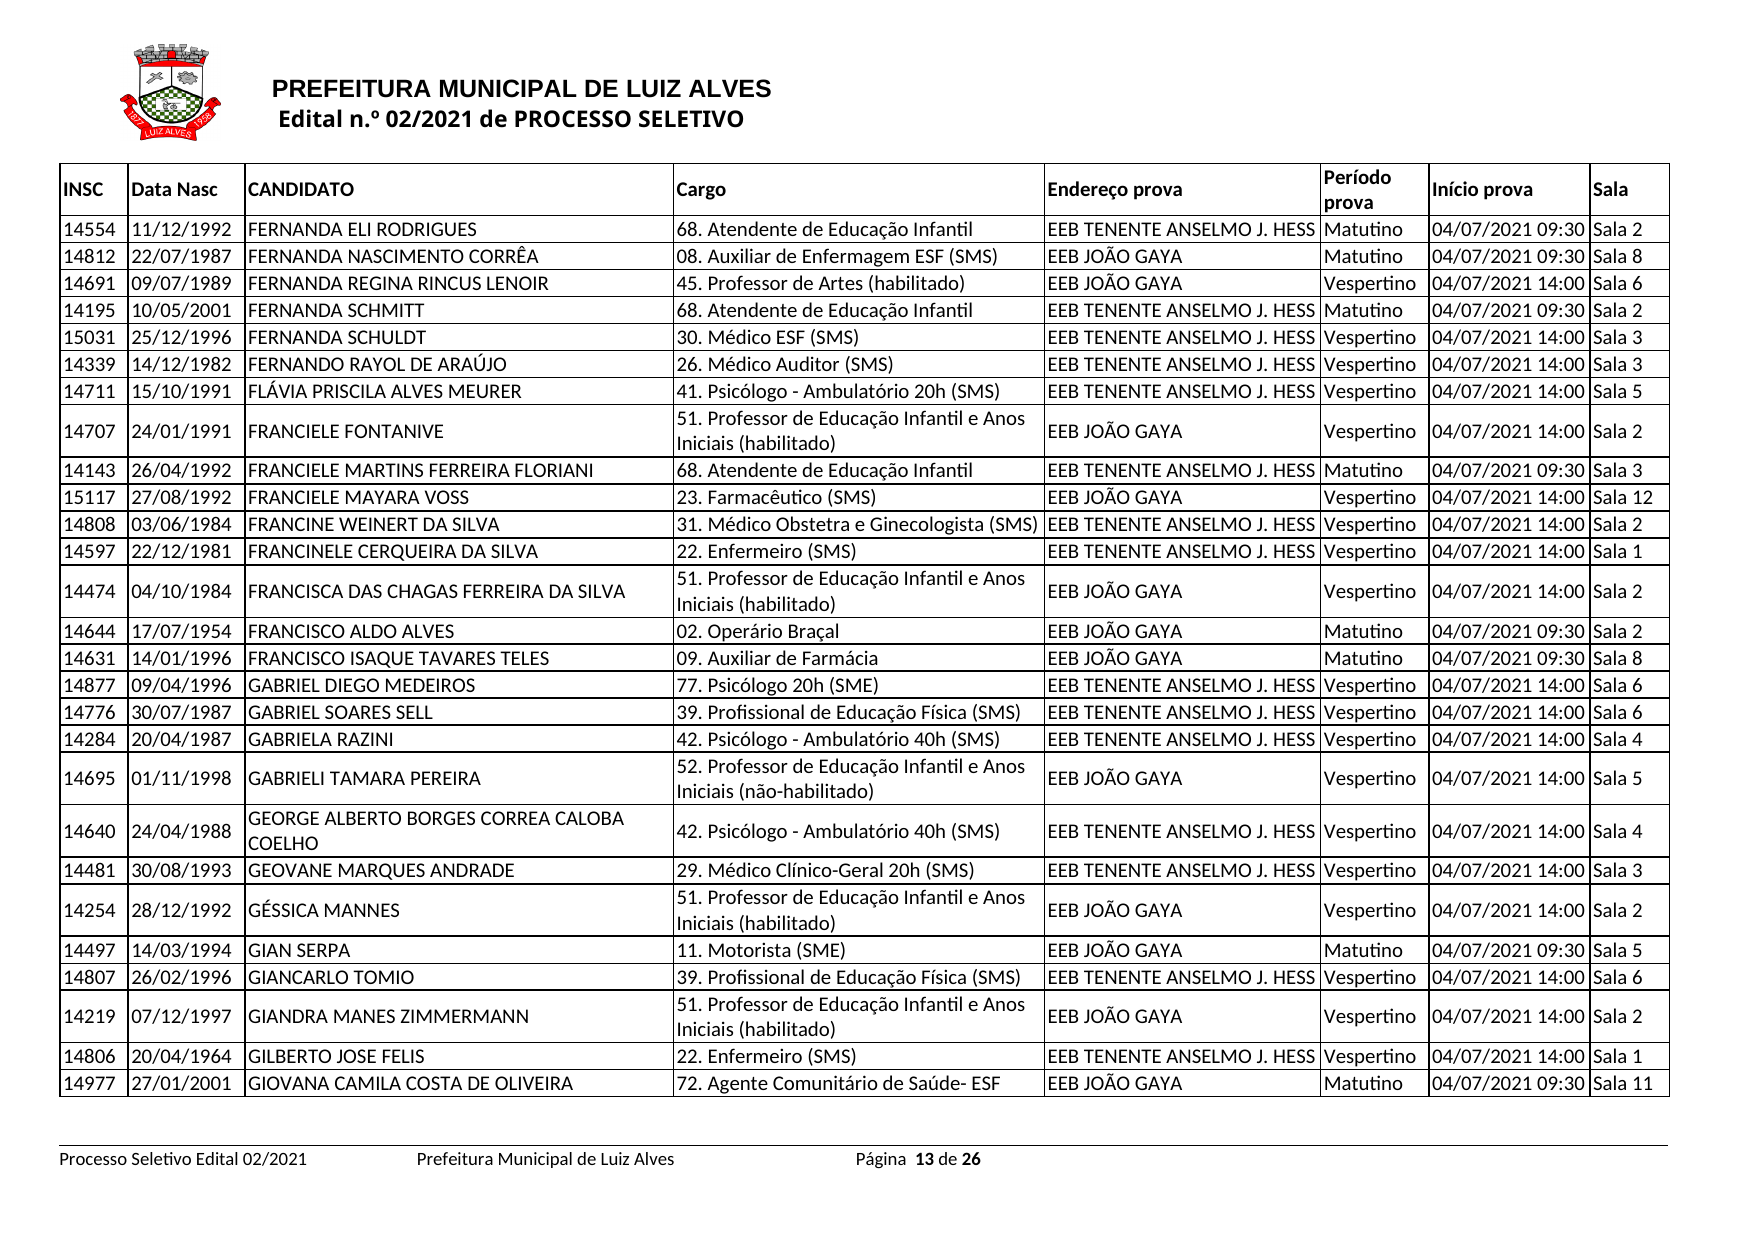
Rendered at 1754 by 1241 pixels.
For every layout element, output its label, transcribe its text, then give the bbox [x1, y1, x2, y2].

table_cell 30/08/1993 [129, 858, 244, 883]
table_cell 11. Motorista (SME) [674, 937, 1044, 962]
table_cell 26/02/1996 [129, 964, 244, 989]
table_cell Vespertino [1321, 991, 1428, 1042]
table_cell Sala 2 [1591, 991, 1669, 1042]
table_cell EEB TENENTE ANSELMO J. HESS [1045, 805, 1320, 856]
table_cell 14497 [61, 937, 127, 962]
table_cell 39. Profissional de Educação Física (SMS) [674, 964, 1044, 989]
table_cell 14808 [61, 512, 127, 537]
table_cell 10/05/2001 [129, 297, 244, 323]
table_cell 04/07/2021 14:00 [1430, 753, 1589, 804]
table_cell 24/04/1988 [129, 805, 244, 856]
table_cell 04/07/2021 14:00 [1430, 1043, 1589, 1069]
table_cell Sala 2 [1591, 885, 1669, 935]
table_cell 14481 [61, 858, 127, 883]
table_cell 14711 [61, 378, 127, 404]
table_cell Sala 6 [1591, 964, 1669, 989]
table_header Período prova [1321, 164, 1428, 215]
table_cell 09/07/1989 [129, 270, 244, 296]
table_cell 04/07/2021 09:30 [1430, 645, 1589, 670]
table_cell Matutino [1321, 618, 1428, 643]
table_cell 31. Médico Obstetra e Ginecologista (SMS) [674, 512, 1044, 537]
table_header INSC [61, 164, 127, 215]
table_header CANDIDATO [246, 164, 673, 215]
table_cell FERNANDA ELI RODRIGUES [246, 216, 673, 242]
table_cell Vespertino [1321, 512, 1428, 537]
table_cell EEB JOÃO GAYA [1045, 618, 1320, 643]
table_cell Sala 2 [1591, 297, 1669, 323]
table_cell 14807 [61, 964, 127, 989]
table_cell Matutino [1321, 243, 1428, 269]
table_cell GIAN SERPA [246, 937, 673, 962]
table_cell 68. Atendente de Educação Infantil [674, 297, 1044, 323]
table_cell 72. Agente Comunitário de Saúde- ESF 002-Ribeirão Máximo e Braço Serafim [674, 1070, 1044, 1096]
table_cell 15031 [61, 324, 127, 350]
table_cell EEB JOÃO GAYA [1045, 991, 1320, 1042]
table_cell 04/07/2021 14:00 [1430, 699, 1589, 724]
table_cell Vespertino [1321, 351, 1428, 377]
table_cell EEB TENENTE ANSELMO J. HESS [1045, 726, 1320, 751]
table_header Início prova [1430, 164, 1589, 215]
table_cell 23. Farmacêutico (SMS) [674, 485, 1044, 510]
table_header Cargo [674, 164, 1044, 215]
table_cell 17/07/1954 [129, 618, 244, 643]
table_cell FRANCISCA DAS CHAGAS FERREIRA DA SILVA [246, 566, 673, 616]
table_cell EEB TENENTE ANSELMO J. HESS [1045, 324, 1320, 350]
table_cell Vespertino [1321, 485, 1428, 510]
table_cell Vespertino [1321, 378, 1428, 404]
table_cell EEB TENENTE ANSELMO J. HESS [1045, 458, 1320, 483]
table_cell Sala 6 [1591, 672, 1669, 697]
table_cell 20/04/1964 [129, 1043, 244, 1069]
table_cell GABRIELI TAMARA PEREIRA [246, 753, 673, 804]
table_cell 30/07/1987 [129, 699, 244, 724]
table_cell Sala 4 [1591, 726, 1669, 751]
table_cell EEB JOÃO GAYA [1045, 885, 1320, 935]
table_cell 04/07/2021 09:30 [1430, 1070, 1589, 1096]
table_cell GIOVANA CAMILA COSTA DE OLIVEIRA [246, 1070, 673, 1096]
table_cell Sala 2 [1591, 216, 1669, 242]
table_cell 01/11/1998 [129, 753, 244, 804]
table_cell FRANCINE WEINERT DA SILVA [246, 512, 673, 537]
table_cell 09. Auxiliar de Farmácia [674, 645, 1044, 670]
table_cell Matutino [1321, 937, 1428, 962]
table_cell 04/07/2021 14:00 [1430, 539, 1589, 564]
table_cell 42. Psicólogo - Ambulatório 40h (SMS) [674, 726, 1044, 751]
table_cell 14776 [61, 699, 127, 724]
table_cell Vespertino [1321, 1043, 1428, 1069]
table_cell 51. Professor de Educação Infantil e Anos Iniciais (habilitado) [674, 885, 1044, 935]
table_cell EEB TENENTE ANSELMO J. HESS [1045, 216, 1320, 242]
table_cell 25/12/1996 [129, 324, 244, 350]
table_cell EEB TENENTE ANSELMO J. HESS [1045, 351, 1320, 377]
table_cell GABRIEL DIEGO MEDEIROS [246, 672, 673, 697]
table_cell Vespertino [1321, 858, 1428, 883]
table_cell Vespertino [1321, 539, 1428, 564]
table_cell 15117 [61, 485, 127, 510]
table_cell 04/07/2021 14:00 [1430, 512, 1589, 537]
table_cell EEB JOÃO GAYA [1045, 645, 1320, 670]
table_cell Sala 8 [1591, 645, 1669, 670]
table_cell 04/07/2021 14:00 [1430, 991, 1589, 1042]
table_cell EEB JOÃO GAYA [1045, 485, 1320, 510]
table_cell 22. Enfermeiro (SMS) [674, 539, 1044, 564]
table_cell FRANCIELE MARTINS FERREIRA FLORIANI [246, 458, 673, 483]
table_cell 77. Psicólogo 20h (SME) [674, 672, 1044, 697]
table_cell Vespertino [1321, 699, 1428, 724]
table_cell EEB JOÃO GAYA [1045, 753, 1320, 804]
table_cell 14219 [61, 991, 127, 1042]
table_cell 51. Professor de Educação Infantil e Anos Iniciais (habilitado) [674, 566, 1044, 616]
table_cell EEB TENENTE ANSELMO J. HESS [1045, 672, 1320, 697]
table_cell FRANCISCO ISAQUE TAVARES TELES [246, 645, 673, 670]
table_cell EEB TENENTE ANSELMO J. HESS [1045, 699, 1320, 724]
table_cell Sala 1 [1591, 539, 1669, 564]
table_cell 04/07/2021 09:30 [1430, 243, 1589, 269]
table_cell 14254 [61, 885, 127, 935]
table_cell 27/01/2001 [129, 1070, 244, 1096]
table_cell Sala 2 [1591, 618, 1669, 643]
table_cell 14707 [61, 405, 127, 456]
table_cell 14812 [61, 243, 127, 269]
table_cell Vespertino [1321, 566, 1428, 616]
table_cell EEB JOÃO GAYA [1045, 270, 1320, 296]
table_cell Vespertino [1321, 726, 1428, 751]
table_cell Sala 5 [1591, 937, 1669, 962]
table_cell 14597 [61, 539, 127, 564]
table_header Endereço prova [1045, 164, 1320, 215]
table_cell GIANDRA MANES ZIMMERMANN [246, 991, 673, 1042]
table_cell EEB TENENTE ANSELMO J. HESS [1045, 539, 1320, 564]
table_cell Vespertino [1321, 405, 1428, 456]
table_cell FRANCISCO ALDO ALVES [246, 618, 673, 643]
table_cell 04/07/2021 14:00 [1430, 672, 1589, 697]
table_cell 14339 [61, 351, 127, 377]
table_cell Sala 4 [1591, 805, 1669, 856]
table_cell FERNANDA SCHULDT [246, 324, 673, 350]
table_cell Matutino [1321, 216, 1428, 242]
table_cell 29. Médico Clínico-Geral 20h (SMS) [674, 858, 1044, 883]
table_cell FRANCIELE FONTANIVE [246, 405, 673, 456]
table_cell 26/04/1992 [129, 458, 244, 483]
table_cell Sala 2 [1591, 405, 1669, 456]
table_cell 68. Atendente de Educação Infantil [674, 216, 1044, 242]
table_cell 02. Operário Braçal [674, 618, 1044, 643]
table_cell Vespertino [1321, 805, 1428, 856]
table_cell 14/03/1994 [129, 937, 244, 962]
table_cell 04/07/2021 14:00 [1430, 726, 1589, 751]
table_cell 30. Médico ESF (SMS) [674, 324, 1044, 350]
table_cell 39. Profissional de Educação Física (SMS) [674, 699, 1044, 724]
table_cell 04/07/2021 09:30 [1430, 618, 1589, 643]
table_cell Vespertino [1321, 885, 1428, 935]
table_cell 14644 [61, 618, 127, 643]
table_cell 11/12/1992 [129, 216, 244, 242]
table_cell Vespertino [1321, 324, 1428, 350]
table_cell Sala 3 [1591, 458, 1669, 483]
table_cell EEB JOÃO GAYA [1045, 1070, 1320, 1096]
table_cell 04/07/2021 14:00 [1430, 405, 1589, 456]
table_cell 04/07/2021 14:00 [1430, 378, 1589, 404]
table_cell Matutino [1321, 1070, 1428, 1096]
table_cell 14977 [61, 1070, 127, 1096]
table_cell 14877 [61, 672, 127, 697]
table_cell Vespertino [1321, 964, 1428, 989]
table_cell Sala 2 [1591, 566, 1669, 616]
table_cell Sala 3 [1591, 858, 1669, 883]
table_cell 14143 [61, 458, 127, 483]
table_cell 14554 [61, 216, 127, 242]
table_cell 04/07/2021 09:30 [1430, 297, 1589, 323]
table_cell FERNANDA REGINA RINCUS LENOIR [246, 270, 673, 296]
table_cell 14195 [61, 297, 127, 323]
table_cell GABRIELA RAZINI [246, 726, 673, 751]
table_cell Sala 1 [1591, 1043, 1669, 1069]
table_cell EEB JOÃO GAYA [1045, 243, 1320, 269]
table_cell 04/10/1984 [129, 566, 244, 616]
table_cell Sala 12 [1591, 485, 1669, 510]
table_cell 04/07/2021 14:00 [1430, 485, 1589, 510]
table_cell 14/12/1982 [129, 351, 244, 377]
table_cell 14631 [61, 645, 127, 670]
table_cell 14474 [61, 566, 127, 616]
table_cell Sala 3 [1591, 351, 1669, 377]
table_cell 04/07/2021 09:30 [1430, 458, 1589, 483]
table_cell FERNANDO RAYOL DE ARAÚJO [246, 351, 673, 377]
table_cell 42. Psicólogo - Ambulatório 40h (SMS) [674, 805, 1044, 856]
table_cell Matutino [1321, 645, 1428, 670]
table_cell FRANCINELE CERQUEIRA DA SILVA [246, 539, 673, 564]
table_cell EEB TENENTE ANSELMO J. HESS [1045, 1043, 1320, 1069]
table_cell 14284 [61, 726, 127, 751]
picture [120, 44, 221, 141]
table_cell Sala 2 [1591, 512, 1669, 537]
table_cell 03/06/1984 [129, 512, 244, 537]
table_cell 04/07/2021 14:00 [1430, 885, 1589, 935]
table_cell Sala 6 [1591, 699, 1669, 724]
table_header Data Nasc [129, 164, 244, 215]
table_cell Sala 3 [1591, 324, 1669, 350]
table_cell 24/01/1991 [129, 405, 244, 456]
table_cell 20/04/1987 [129, 726, 244, 751]
table_cell 04/07/2021 14:00 [1430, 858, 1589, 883]
table_cell EEB TENENTE ANSELMO J. HESS [1045, 378, 1320, 404]
table_cell 22/12/1981 [129, 539, 244, 564]
table_cell Matutino [1321, 458, 1428, 483]
table_cell EEB TENENTE ANSELMO J. HESS [1045, 512, 1320, 537]
table_cell Sala 11 [1591, 1070, 1669, 1096]
table_cell 28/12/1992 [129, 885, 244, 935]
table_cell Vespertino [1321, 753, 1428, 804]
table_cell 15/10/1991 [129, 378, 244, 404]
table_cell 04/07/2021 09:30 [1430, 937, 1589, 962]
table_cell EEB TENENTE ANSELMO J. HESS [1045, 297, 1320, 323]
table_cell Matutino [1321, 297, 1428, 323]
table_cell GÉSSICA MANNES [246, 885, 673, 935]
table_cell 08. Auxiliar de Enfermagem ESF (SMS) [674, 243, 1044, 269]
table_cell FLÁVIA PRISCILA ALVES MEURER [246, 378, 673, 404]
table_cell Sala 8 [1591, 243, 1669, 269]
table_cell 14640 [61, 805, 127, 856]
table_cell 04/07/2021 14:00 [1430, 351, 1589, 377]
table_cell 04/07/2021 14:00 [1430, 270, 1589, 296]
table_cell Sala 6 [1591, 270, 1669, 296]
table_cell 14691 [61, 270, 127, 296]
table_cell 51. Professor de Educação Infantil e Anos Iniciais (habilitado) [674, 405, 1044, 456]
table_cell FRANCIELE MAYARA VOSS [246, 485, 673, 510]
table_cell GIANCARLO TOMIO [246, 964, 673, 989]
table_cell 45. Professor de Artes (habilitado) [674, 270, 1044, 296]
table_cell EEB JOÃO GAYA [1045, 566, 1320, 616]
table_cell 04/07/2021 14:00 [1430, 566, 1589, 616]
table_cell 04/07/2021 14:00 [1430, 324, 1589, 350]
table_cell 09/04/1996 [129, 672, 244, 697]
table_cell 22/07/1987 [129, 243, 244, 269]
table_cell FERNANDA NASCIMENTO CORRÊA [246, 243, 673, 269]
table_cell 41. Psicólogo - Ambulatório 20h (SMS) [674, 378, 1044, 404]
table_cell 07/12/1997 [129, 991, 244, 1042]
table_cell EEB TENENTE ANSELMO J. HESS [1045, 858, 1320, 883]
table_cell GEOVANE MARQUES ANDRADE [246, 858, 673, 883]
table_cell 04/07/2021 14:00 [1430, 964, 1589, 989]
table_cell 22. Enfermeiro (SMS) [674, 1043, 1044, 1069]
table_cell 51. Professor de Educação Infantil e Anos Iniciais (habilitado) [674, 991, 1044, 1042]
table_cell 14695 [61, 753, 127, 804]
table_cell 52. Professor de Educação Infantil e Anos Iniciais (não-habilitado) [674, 753, 1044, 804]
table_cell 14/01/1996 [129, 645, 244, 670]
table_cell Vespertino [1321, 672, 1428, 697]
table_cell EEB JOÃO GAYA [1045, 937, 1320, 962]
table_cell 04/07/2021 14:00 [1430, 805, 1589, 856]
table_cell 68. Atendente de Educação Infantil [674, 458, 1044, 483]
table_cell EEB TENENTE ANSELMO J. HESS [1045, 964, 1320, 989]
table_cell 04/07/2021 09:30 [1430, 216, 1589, 242]
table_cell Sala 5 [1591, 378, 1669, 404]
table_cell GEORGE ALBERTO BORGES CORREA CALOBA COELHO [246, 805, 673, 856]
table_cell FERNANDA SCHMITT [246, 297, 673, 323]
table_cell GILBERTO JOSE FELIS [246, 1043, 673, 1069]
table_cell Sala 5 [1591, 753, 1669, 804]
table_cell 27/08/1992 [129, 485, 244, 510]
table_cell 26. Médico Auditor (SMS) [674, 351, 1044, 377]
table_cell 14806 [61, 1043, 127, 1069]
table_header Sala [1591, 164, 1669, 215]
table_cell EEB JOÃO GAYA [1045, 405, 1320, 456]
table_cell Vespertino [1321, 270, 1428, 296]
table_cell GABRIEL SOARES SELL [246, 699, 673, 724]
